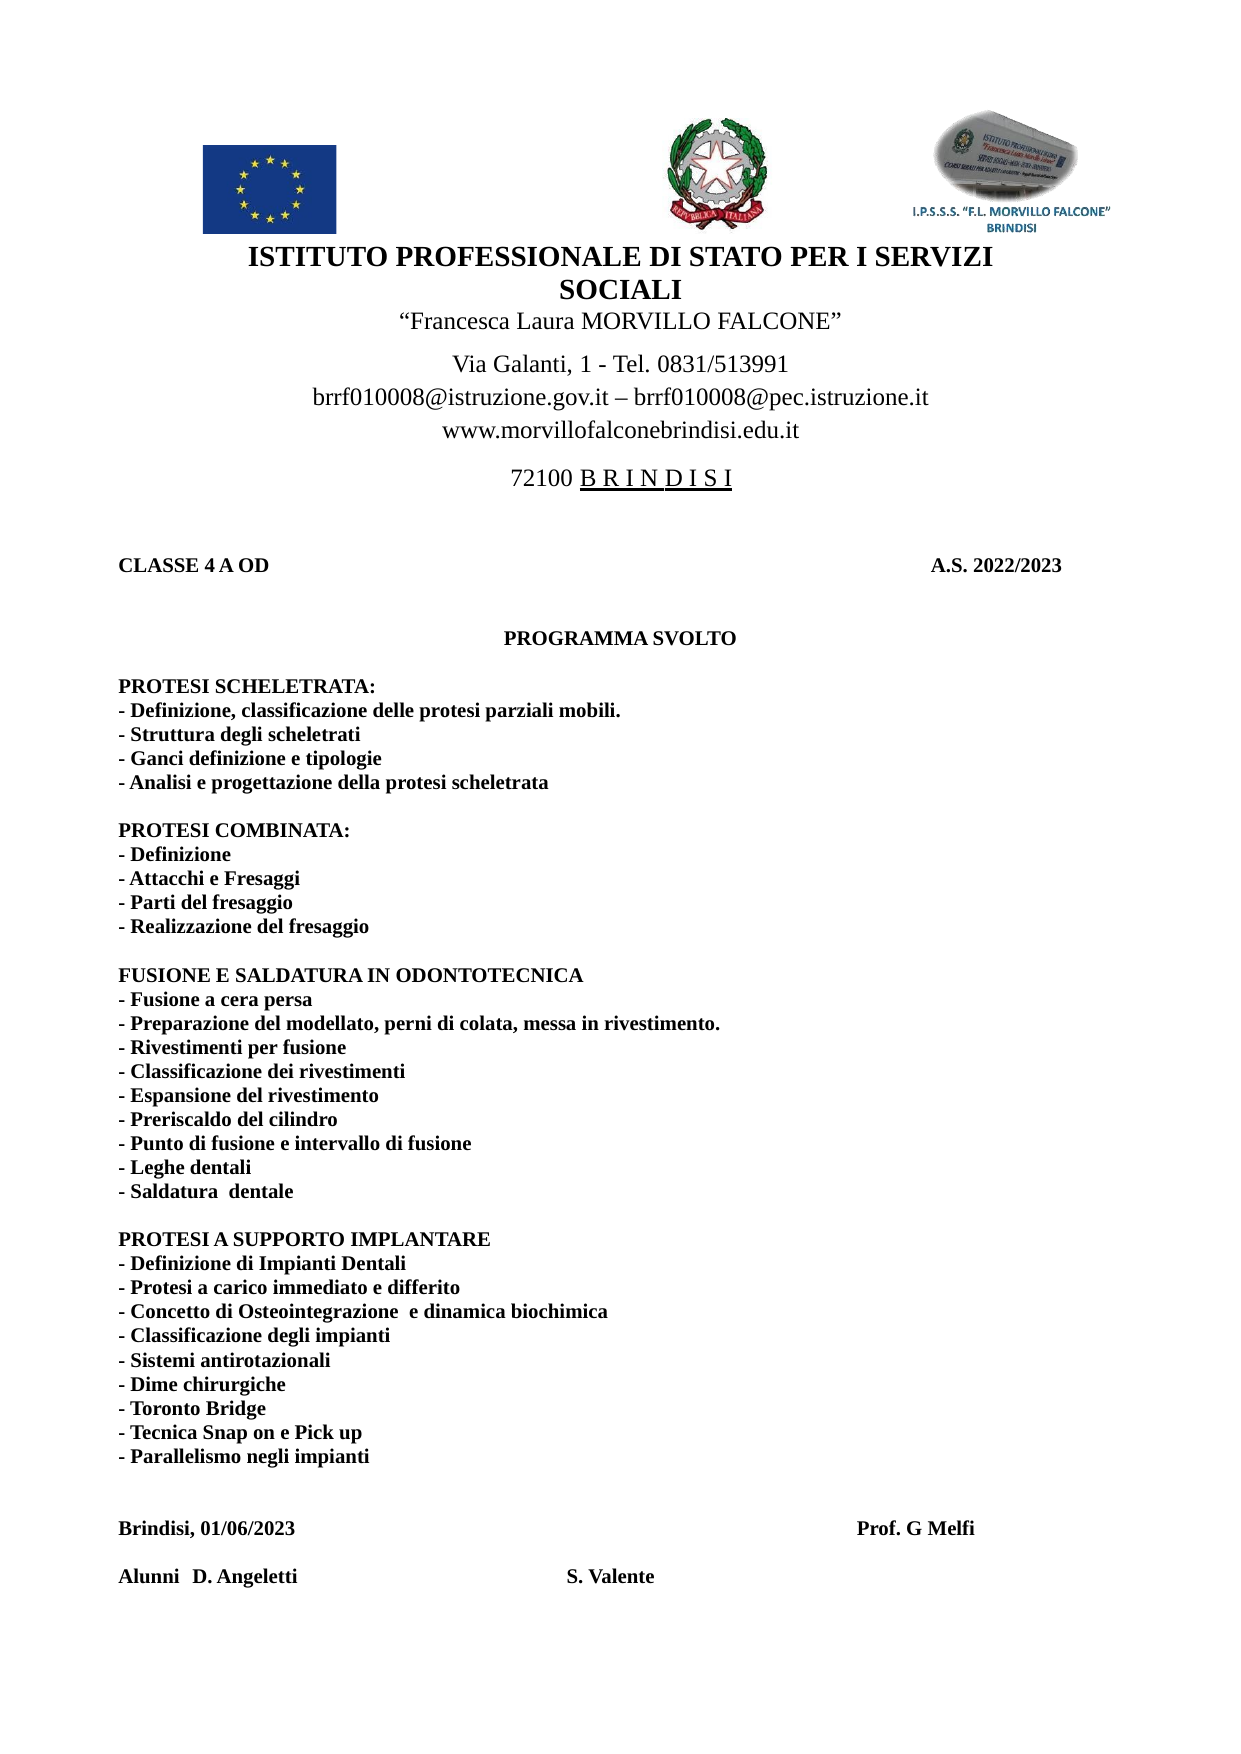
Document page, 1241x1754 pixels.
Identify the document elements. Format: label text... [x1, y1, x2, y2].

text PROTESI COMBINATA: [118, 818, 1122, 842]
text - Punto di fusione e intervallo di fusione [118, 1131, 1122, 1155]
text Brindisi, 01/06/2023 Prof. G Melfi [118, 1516, 1122, 1540]
text FUSIONE E SALDATURA IN ODONTOTECNICA [118, 962, 1122, 987]
text PROTESI SCHELETRATA: [118, 674, 1122, 698]
text - Definizione [118, 842, 1122, 866]
text - Concetto di Osteointegrazione e dinamica biochimica [118, 1299, 1122, 1323]
text - Classificazione dei rivestimenti [118, 1059, 1122, 1083]
text Via Galanti, 1 - Tel. 0831/513991 brrf010008@istruzione.gov.it – brrf010008@pec.istruzione.it www.morvillofalconebrindisi.edu.it [307, 349, 934, 444]
text - Classificazione degli impianti [118, 1323, 1122, 1347]
text PROTESI A SUPPORTO IMPLANTARE [118, 1227, 1122, 1251]
text - Leghe dentali [118, 1155, 1122, 1179]
picture [900, 92, 1123, 259]
text - Definizione, classificazione delle protesi parziali mobili. [118, 698, 1122, 722]
text “Francesca Laura MORVILLO FALCONE” [190, 306, 1050, 335]
text - Toronto Bridge [118, 1396, 1122, 1420]
text - Parti del fresaggio [118, 890, 1122, 914]
text - Tecnica Snap on e Pick up [118, 1420, 1122, 1444]
text CLASSE 4 A OD A.S. 2022/2023 [118, 553, 1122, 577]
picture [202, 145, 337, 234]
text - Rivestimenti per fusione [118, 1035, 1122, 1059]
text - Ganci definizione e tipologie [118, 746, 1122, 770]
title ISTITUTO PROFESSIONALE DI STATO PER I SERVIZI SOCIALI [191, 239, 1050, 306]
picture [662, 118, 773, 234]
text - Preparazione del modellato, perni di colata, messa in rivestimento. [118, 1011, 1122, 1035]
text PROGRAMMA SVOLTO [118, 626, 1122, 650]
text - Sistemi antirotazionali [118, 1347, 1122, 1372]
text - Preriscaldo del cilindro [118, 1107, 1122, 1131]
text 72100 B R I N D I S I [191, 463, 1052, 492]
text - Protesi a carico immediato e differito [118, 1275, 1122, 1299]
text - Attacchi e Fresaggi [118, 866, 1122, 890]
text - Realizzazione del fresaggio [118, 914, 1122, 938]
text - Parallelismo negli impianti [118, 1444, 1122, 1468]
text - Struttura degli scheletrati [118, 722, 1122, 746]
text - Saldatura dentale [118, 1179, 1122, 1203]
text - Definizione di Impianti Dentali [118, 1251, 1122, 1275]
text - Analisi e progettazione della protesi scheletrata [118, 770, 1122, 794]
text - Dime chirurgiche [118, 1372, 1122, 1396]
text - Espansione del rivestimento [118, 1083, 1122, 1107]
text Alunni D. Angeletti S. Valente [118, 1564, 1122, 1588]
text - Fusione a cera persa [118, 987, 1122, 1011]
